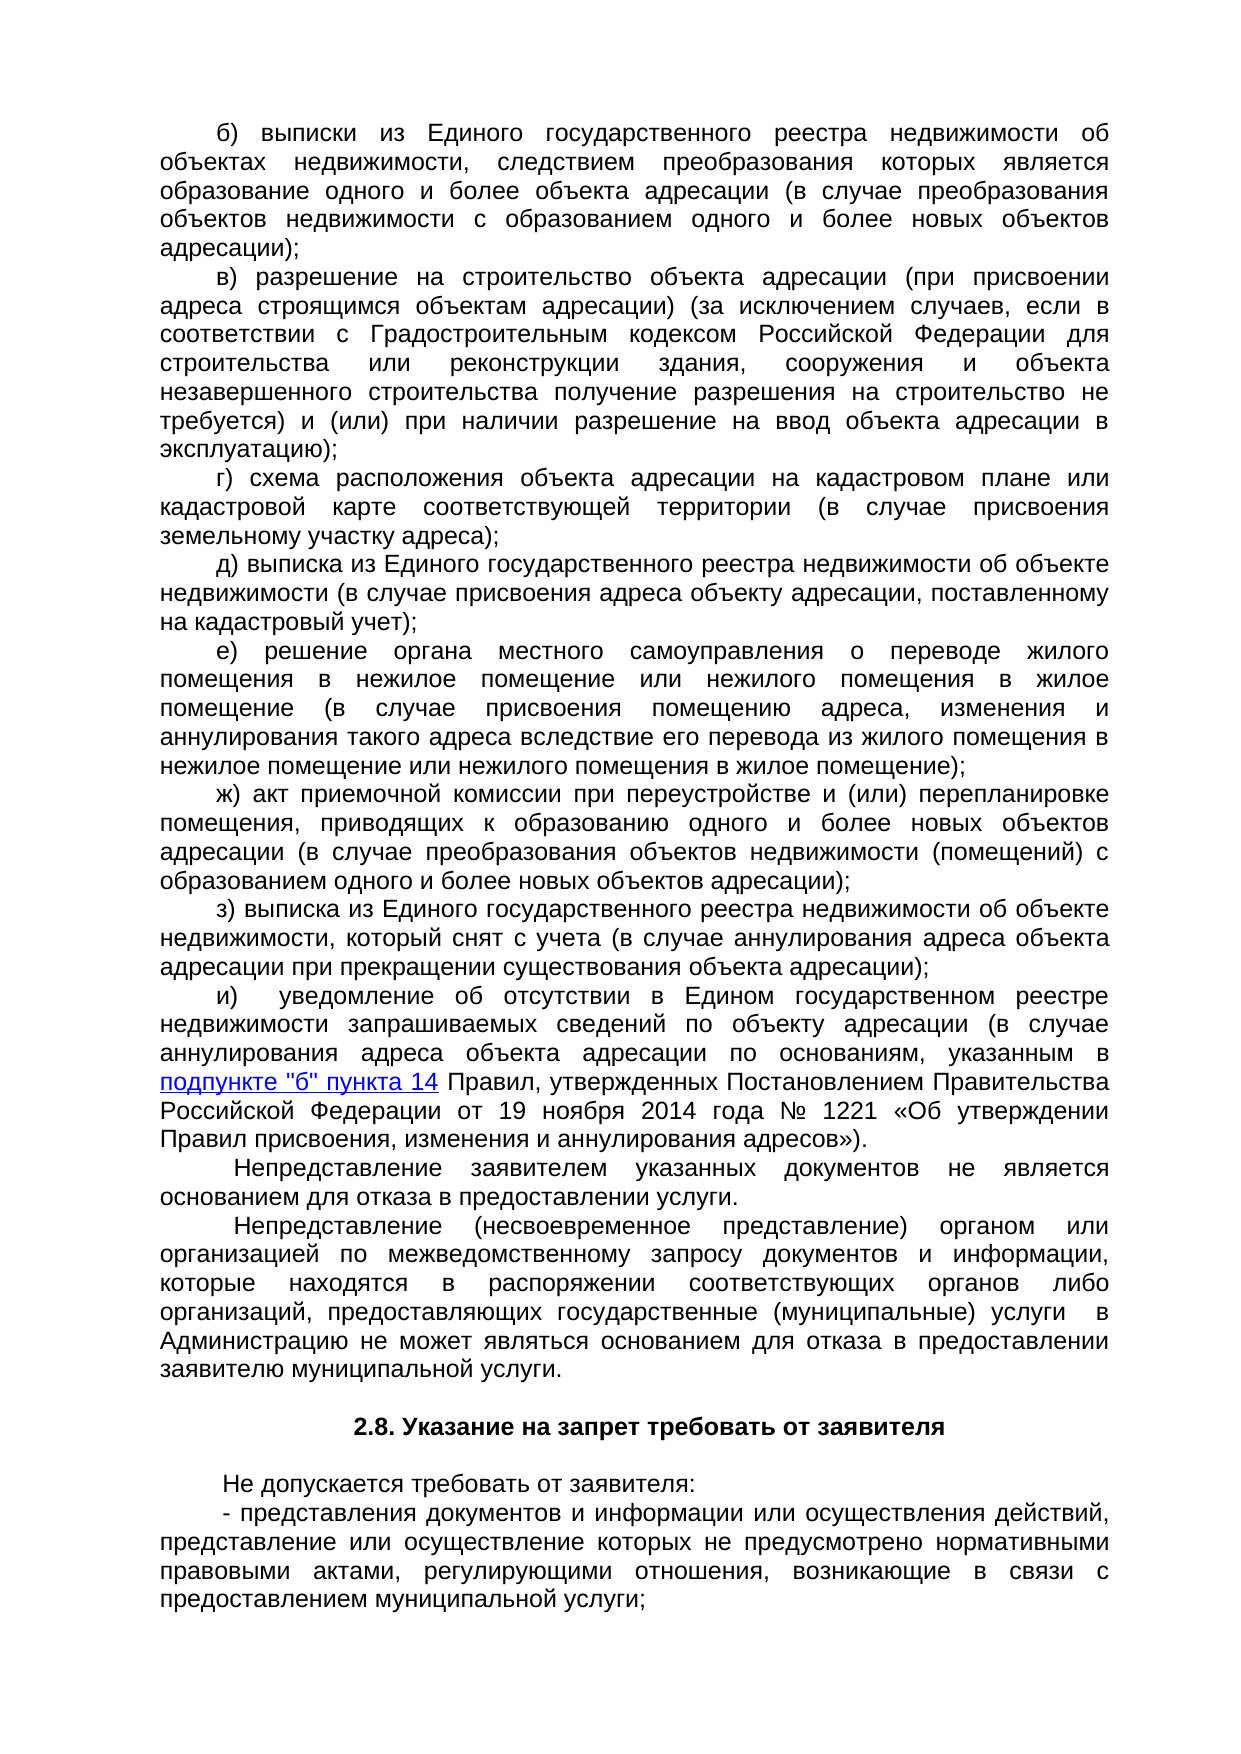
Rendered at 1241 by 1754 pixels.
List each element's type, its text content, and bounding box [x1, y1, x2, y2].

text е) решение органа местного самоуправления о переводе жилого помещения в нежилое помещение или нежилого помещения в жилое помещение (в случае присвоения помещению адреса, изменения и аннулирования такого адреса вследствие его перевода из жилого помещения в нежилое помещение или нежилого помещения в жилое помещение); [159, 636, 1110, 779]
text - представления документов и информации или осуществления действий, представление или осуществление которых не предусмотрено нормативными правовыми актами, регулирующими отношения, возникающие в связи с предоставлением муниципальной услуги; [159, 1498, 1110, 1613]
text в) разрешение на строительство объекта адресации (при присвоении адреса строящимся объектам адресации) (за исключением случаев, если в соответствии с Градостроительным кодексом Российской Федерации для строительства или реконструкции здания, сооружения и объекта незавершенного строительства получение разрешения на строительство не требуется) и (или) при наличии разрешение на ввод объекта адресации в эксплуатацию); [159, 262, 1110, 463]
text Непредставление (несвоевременное представление) органом или организацией по межведомственному запросу документов и информации, которые находятся в распоряжении соответствующих органов либо организаций, предоставляющих государственные (муниципальные) услуги в Администрацию не может являться основанием для отказа в предоставлении заявителю муниципальной услуги. [159, 1211, 1110, 1383]
text Не допускается требовать от заявителя: [159, 1469, 1110, 1498]
text 2.8. Указание на запрет требовать от заявителя [159, 1412, 1110, 1441]
text з) выписка из Единого государственного реестра недвижимости об объекте недвижимости, который снят с учета (в случае аннулирования адреса объекта адресации при прекращении существования объекта адресации); [159, 894, 1110, 981]
text г) схема расположения объекта адресации на кадастровом плане или кадастровой карте соответствующей территории (в случае присвоения земельному участку адреса); [159, 463, 1110, 549]
text д) выписка из Единого государственного реестра недвижимости об объекте недвижимости (в случае присвоения адреса объекту адресации, поставленному на кадастровый учет); [159, 549, 1110, 636]
text б) выписки из Единого государственного реестра недвижимости об объектах недвижимости, следствием преобразования которых является образование одного и более объекта адресации (в случае преобразования объектов недвижимости с образованием одного и более новых объектов адресации); [159, 118, 1110, 262]
text и) уведомление об отсутствии в Едином государственном реестре недвижимости запрашиваемых сведений по объекту адресации (в случае аннулирования адреса объекта адресации по основаниям, указанным в подпункте "б" пункта 14 Правил, утвержденных Постановлением Правительства Российской Федерации от 19 ноября 2014 года № 1221 «Об утверждении Правил присвоения, изменения и аннулирования адресов»). [159, 981, 1110, 1153]
text ж) акт приемочной комиссии при переустройстве и (или) перепланировке помещения, приводящих к образованию одного и более новых объектов адресации (в случае преобразования объектов недвижимости (помещений) с образованием одного и более новых объектов адресации); [159, 779, 1110, 894]
text Непредставление заявителем указанных документов не является основанием для отказа в предоставлении услуги. [159, 1153, 1110, 1211]
